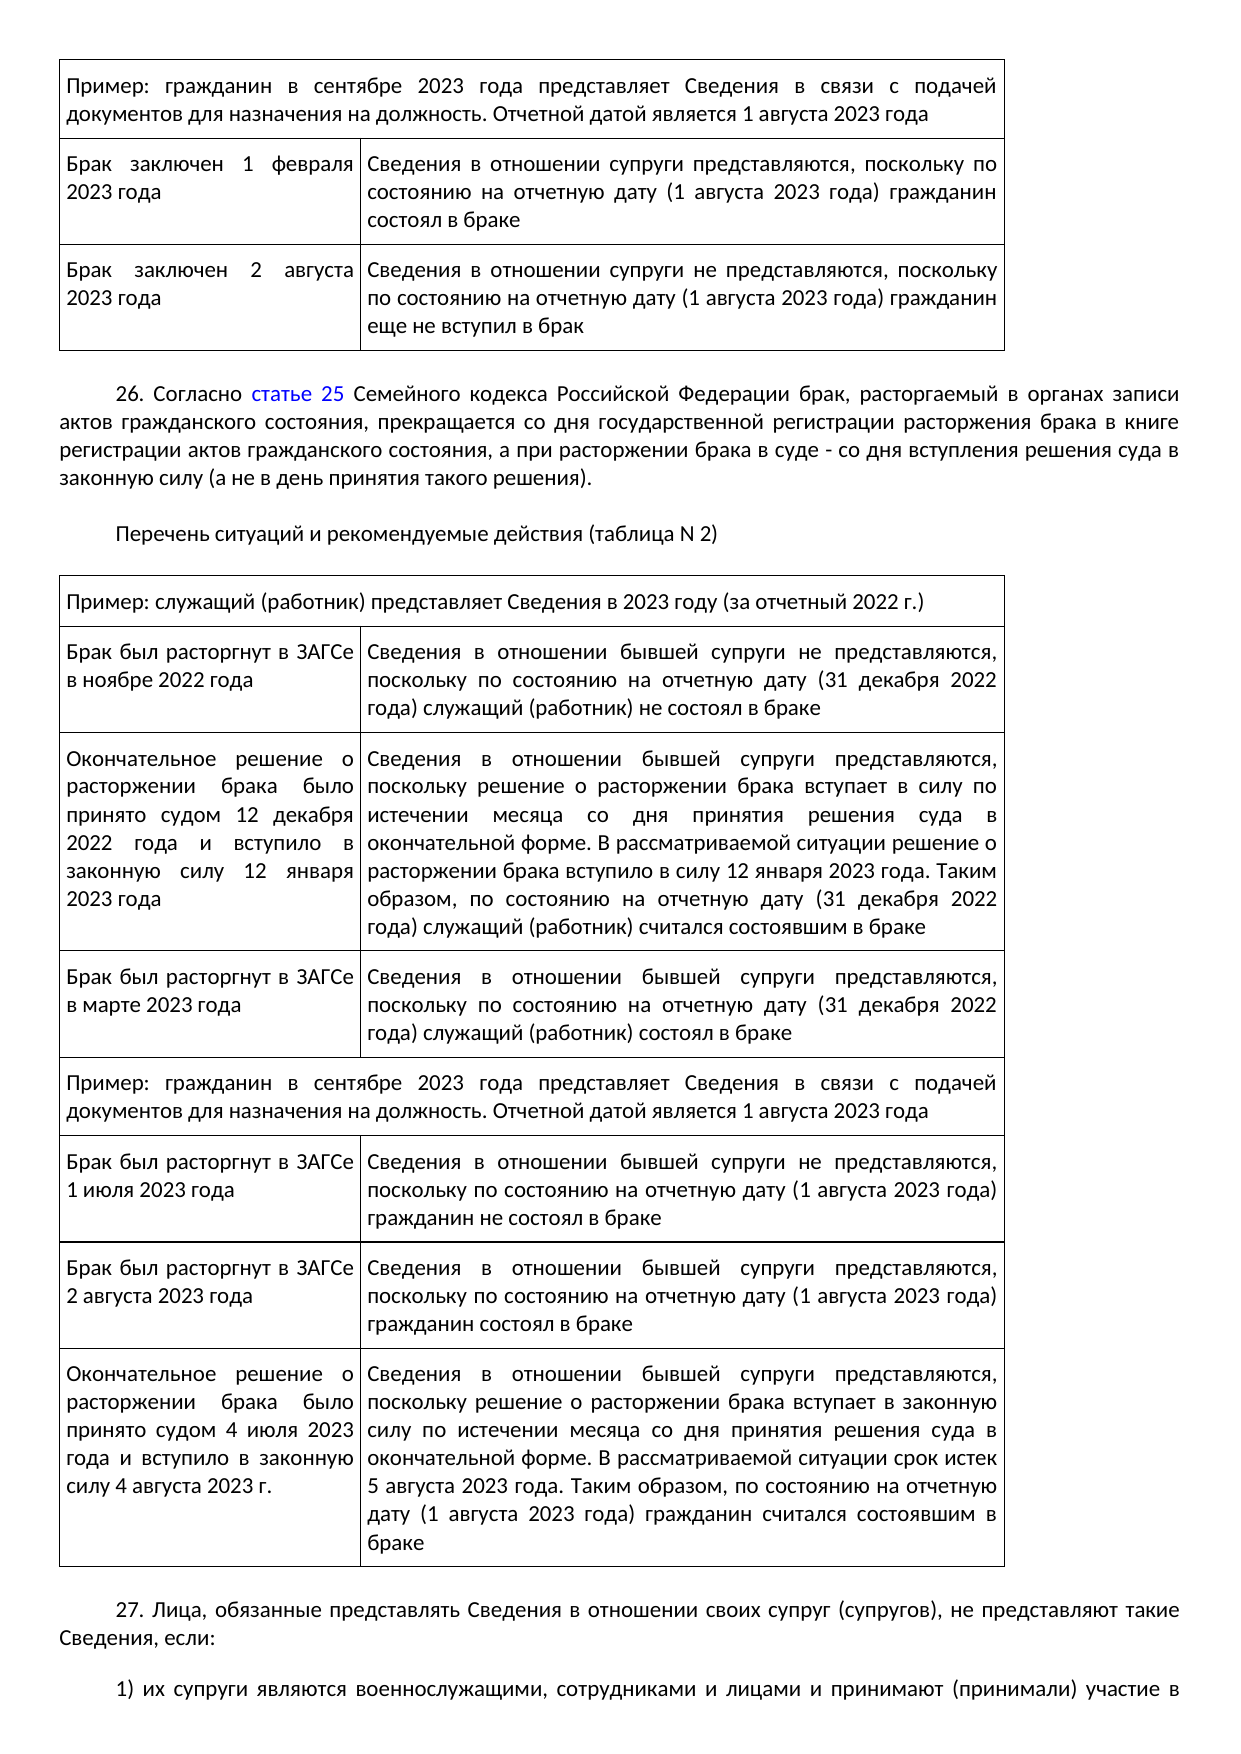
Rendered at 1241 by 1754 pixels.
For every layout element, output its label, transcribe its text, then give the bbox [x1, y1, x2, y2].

table_cell Сведения в отношении бывшей супруги представляются, поскольку решение о расторжении брака вступает в законную силу по истечении месяца со дня принятия решения суда в окончательной форме. В рассматриваемой ситуации срок истек 5 августа 2023 года. Таким образом, по состоянию на отчетную дату (1 августа 2023 года) гражданин считался состоявшим в браке [361, 1349, 1004, 1566]
text 26. Согласно статье 25 Семейного кодекса Российской Федерации брак, расторгаемый в органах записи актов гражданского состояния, прекращается со дня государственной регистрации расторжения брака в книге регистрации актов гражданского состояния, а при расторжении брака в суде - со дня вступления решения суда в законную силу (а не в день принятия такого решения). [59, 379, 1181, 491]
text 27. Лица, обязанные представлять Сведения в отношении своих супруг (супругов), не представляют такие Сведения, если: [59, 1595, 1181, 1651]
table_cell Сведения в отношении бывшей супруги не представляются, поскольку по состоянию на отчетную дату (1 августа 2023 года) гражданин не состоял в браке [361, 1136, 1004, 1241]
table_cell Сведения в отношении супруги представляются, поскольку по состоянию на отчетную дату (1 августа 2023 года) гражданин состоял в браке [361, 139, 1004, 244]
table_header Пример: служащий (работник) представляет Сведения в 2023 году (за отчетный 2022 г.) [60, 576, 1004, 626]
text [59, 1674, 1181, 1702]
table_cell Окончательное решение о расторжении брака было принято судом 4 июля 2023 года и вступило в законную силу 4 августа 2023 г. [60, 1349, 360, 1566]
table_cell Сведения в отношении бывшей супруги не представляются, поскольку по состоянию на отчетную дату (31 декабря 2022 года) служащий (работник) не состоял в браке [361, 627, 1004, 732]
table_cell Сведения в отношении бывшей супруги представляются, поскольку решение о расторжении брака вступает в силу по истечении месяца со дня принятия решения суда в окончательной форме. В рассматриваемой ситуации решение о расторжении брака вступило в силу 12 января 2023 года. Таким образом, по состоянию на отчетную дату (31 декабря 2022 года) служащий (работник) считался состоявшим в браке [361, 733, 1004, 950]
table_cell Пример: гражданин в сентябре 2023 года представляет Сведения в связи с подачей документов для назначения на должность. Отчетной датой является 1 августа 2023 года [60, 60, 1004, 137]
table_cell Брак был расторгнут в ЗАГСе в марте 2023 года [60, 951, 360, 1057]
text Перечень ситуаций и рекомендуемые действия (таблица N 2) [59, 519, 1181, 547]
table_cell Сведения в отношении бывшей супруги представляются, поскольку по состоянию на отчетную дату (1 августа 2023 года) гражданин состоял в браке [361, 1243, 1004, 1348]
table_cell Брак заключен 2 августа 2023 года [60, 245, 360, 350]
table_cell Брак заключен 1 февраля 2023 года [60, 139, 360, 244]
table_cell Пример: гражданин в сентябре 2023 года представляет Сведения в связи с подачей документов для назначения на должность. Отчетной датой является 1 августа 2023 года [60, 1058, 1004, 1135]
table_cell Брак был расторгнут в ЗАГСе в ноябре 2022 года [60, 627, 360, 732]
table_cell Брак был расторгнут в ЗАГСе 1 июля 2023 года [60, 1136, 360, 1241]
table_cell Окончательное решение о расторжении брака было принято судом 12 декабря 2022 года и вступило в законную силу 12 января 2023 года [60, 733, 360, 950]
table_cell Сведения в отношении бывшей супруги представляются, поскольку по состоянию на отчетную дату (31 декабря 2022 года) служащий (работник) состоял в браке [361, 951, 1004, 1057]
table_cell Сведения в отношении супруги не представляются, поскольку по состоянию на отчетную дату (1 августа 2023 года) гражданин еще не вступил в брак [361, 245, 1004, 350]
table_cell Брак был расторгнут в ЗАГСе 2 августа 2023 года [60, 1243, 360, 1348]
